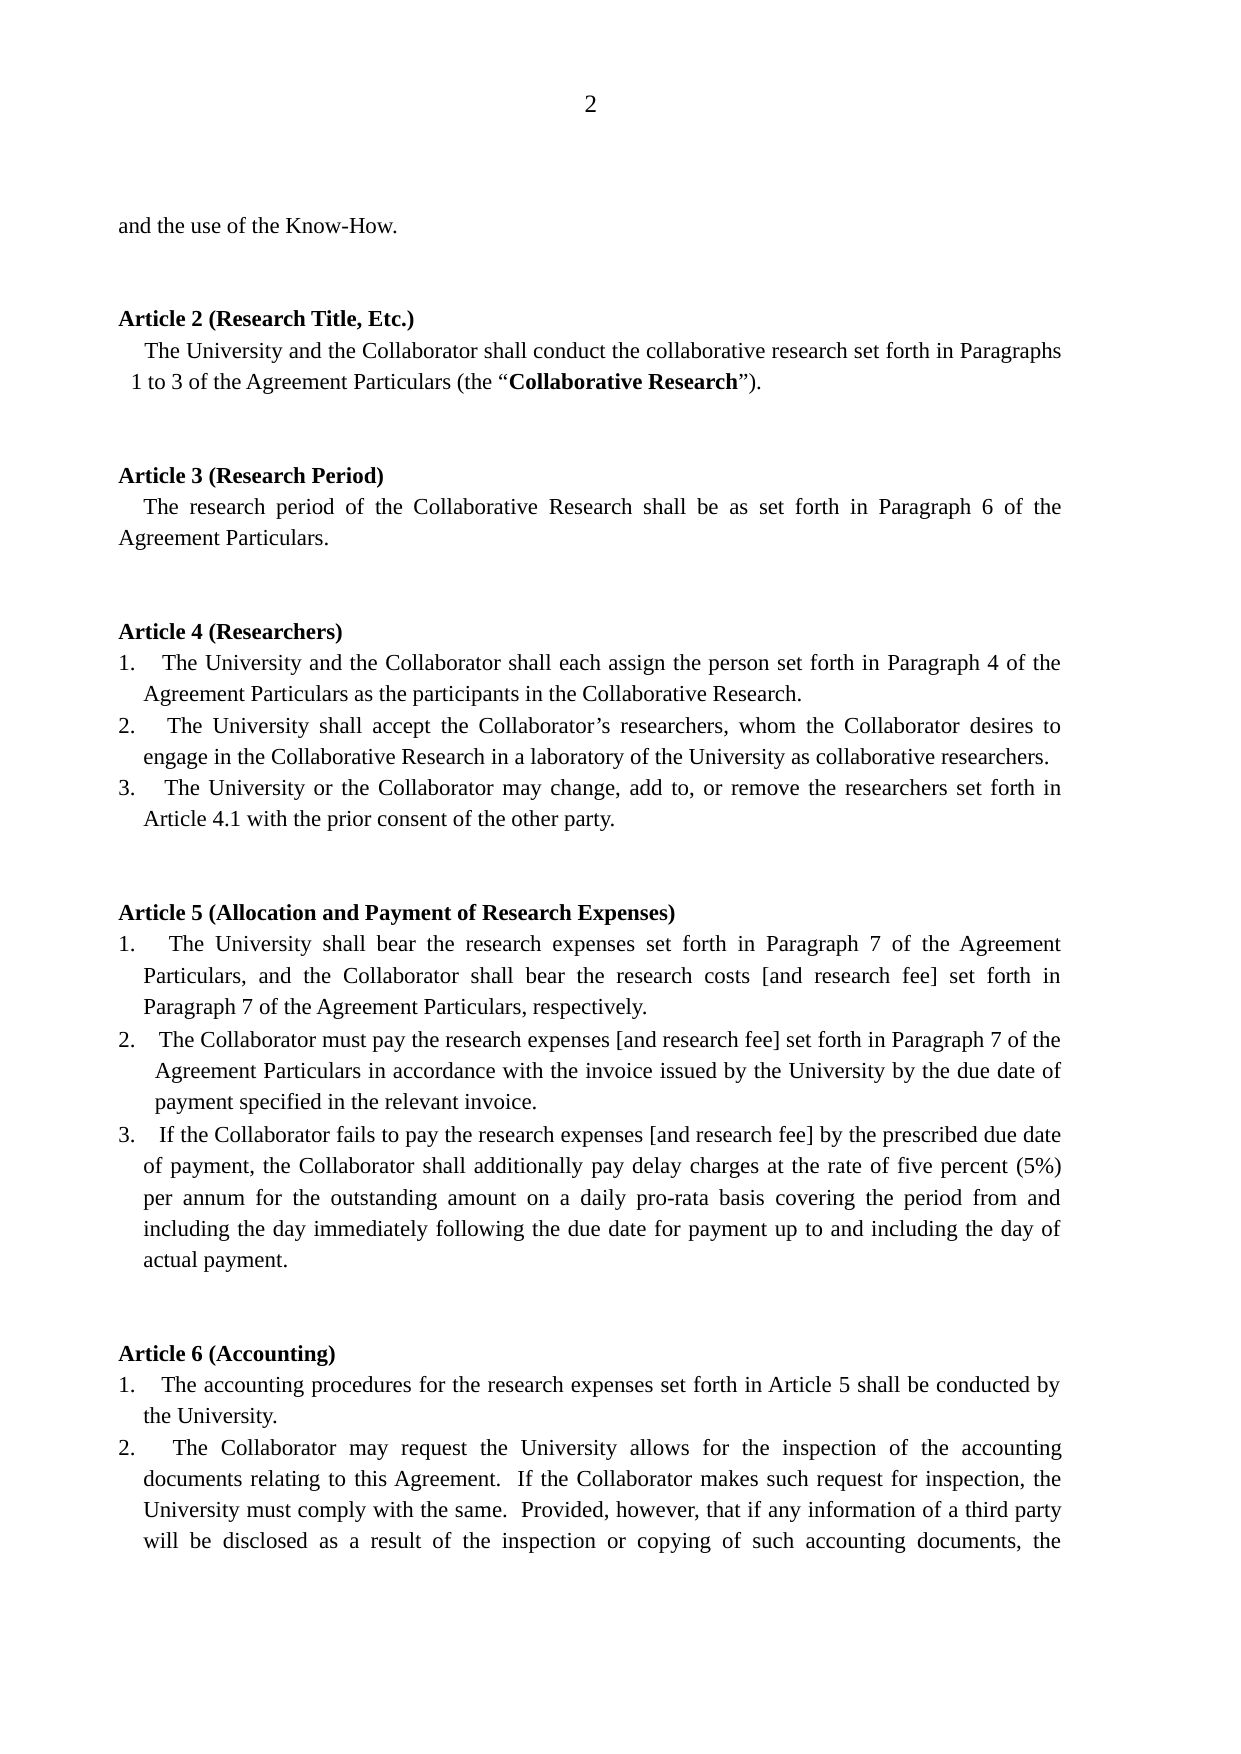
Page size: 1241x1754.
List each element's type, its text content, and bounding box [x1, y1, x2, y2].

text Article 4 (Researchers) [118, 613, 1063, 644]
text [118, 1429, 1063, 1554]
text 3. The University or the Collaborator may change, add to, or remove the researchers set forth in Article 4.1 with the prior consent of the other party. [118, 769, 1063, 832]
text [118, 207, 1063, 238]
text Article 2 (Research Title, Etc.) [118, 301, 1063, 332]
text 1. The accounting procedures for the research expenses set forth in Article 5 shall be conducted by the University. [118, 1366, 1063, 1429]
text 1. The University shall bear the research expenses set forth in Paragraph 7 of the Agreement Particulars, and the Collaborator shall bear the research costs [and research fee] set forth in Paragraph 7 of the Agreement Particulars, respectively. [118, 926, 1063, 1021]
text Article 6 (Accounting) [118, 1335, 1063, 1366]
text Article 5 (Allocation and Payment of Research Expenses) [118, 894, 1063, 926]
text 2. The Collaborator must pay the research expenses [and research fee] set forth in Paragraph 7 of the Agreement Particulars in accordance with the invoice issued by the University by the due date of payment specified in the relevant invoice. [118, 1021, 1063, 1116]
text The University and the Collaborator shall conduct the collaborative research set forth in Paragraphs 1 to 3 of the Agreement Particulars (the “Collaborative Research”). [131, 332, 1063, 394]
text 2. The University shall accept the Collaborator’s researchers, whom the Collaborator desires to engage in the Collaborative Research in a laboratory of the University as collaborative researchers. [118, 707, 1063, 769]
text The research period of the Collaborative Research shall be as set forth in Paragraph 6 of the Agreement Particulars. [118, 488, 1063, 551]
text 1. The University and the Collaborator shall each assign the person set forth in Paragraph 4 of the Agreement Particulars as the participants in the Collaborative Research. [118, 644, 1063, 707]
text 3. If the Collaborator fails to pay the research expenses [and research fee] by the prescribed due date of payment, the Collaborator shall additionally pay delay charges at the rate of five percent (5%) per annum for the outstanding amount on a daily pro-rata basis covering the period from and including the day immediately following the due date for payment up to and including the day of actual payment. [118, 1116, 1063, 1273]
text Article 3 (Research Period) [118, 457, 1063, 488]
